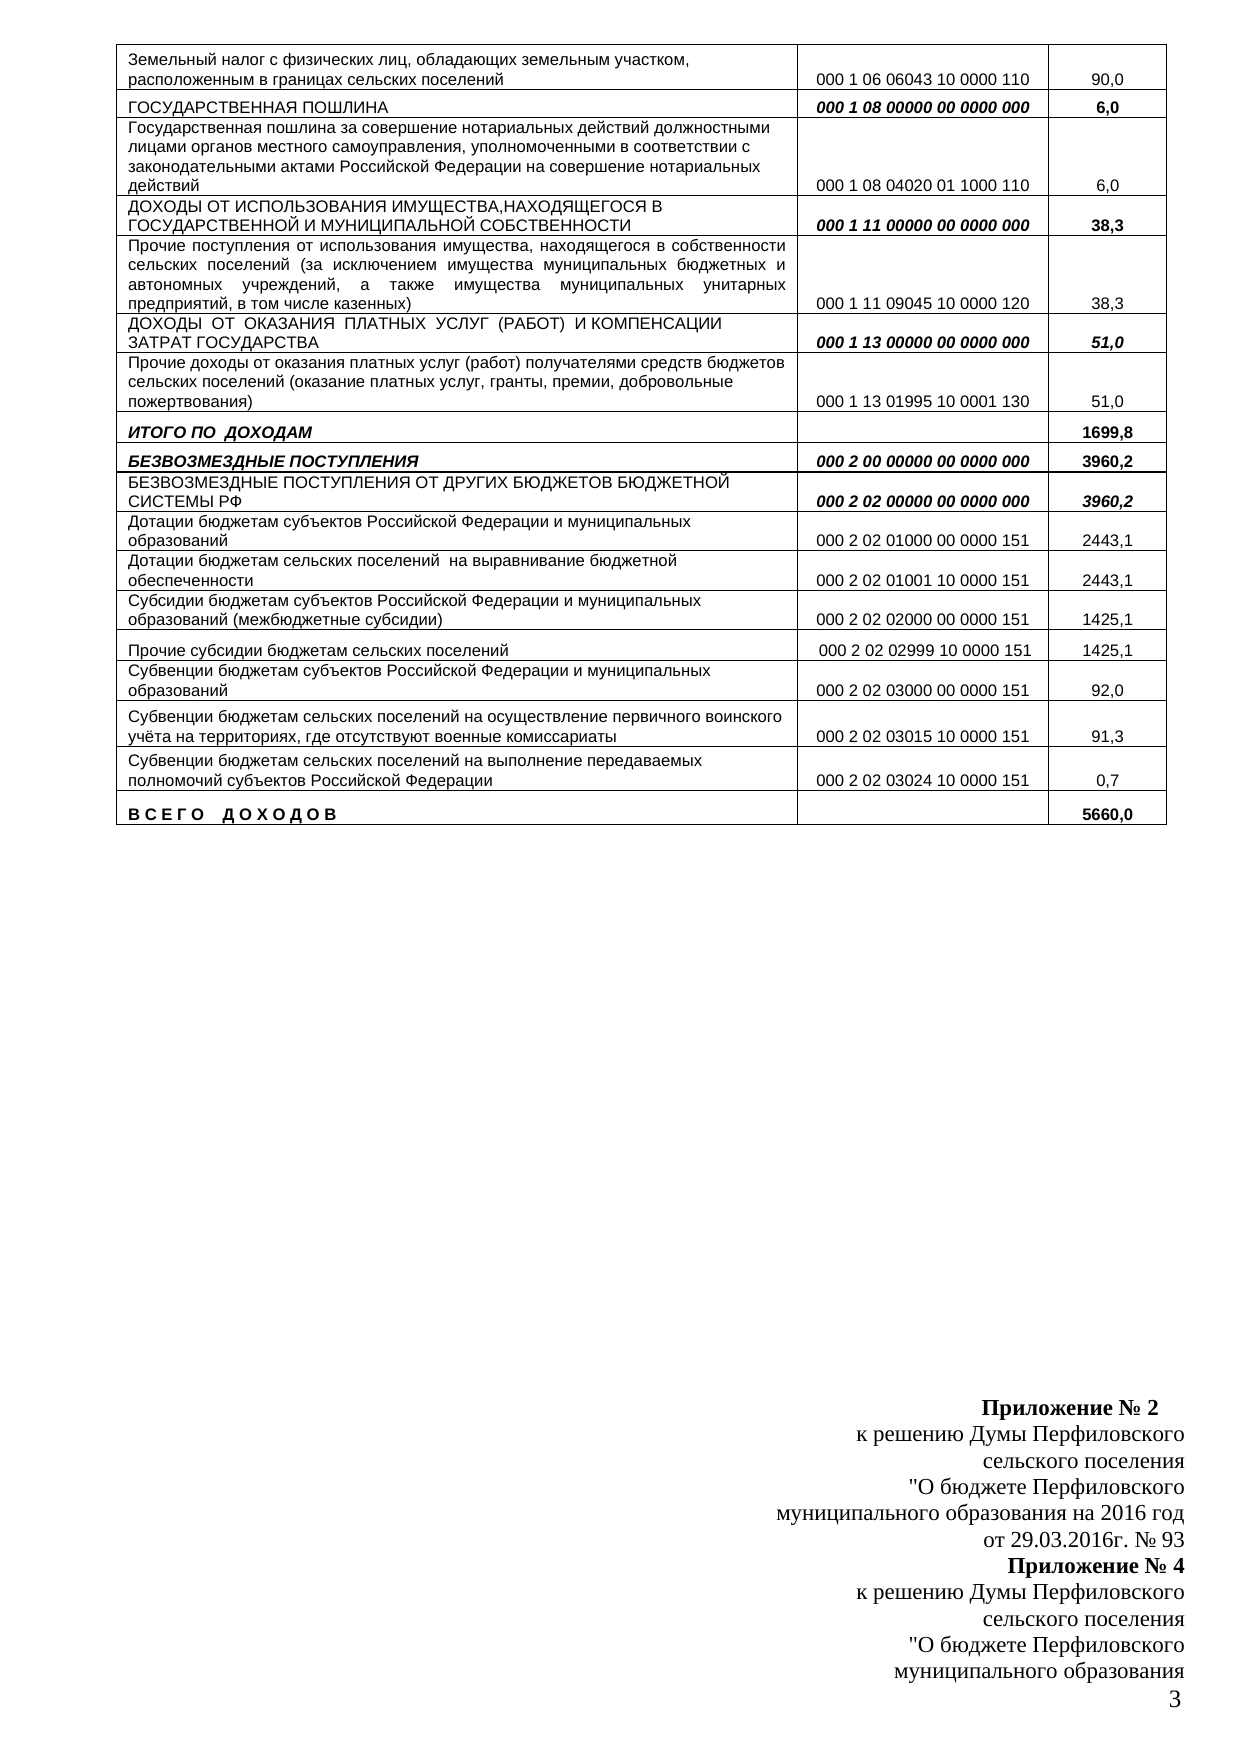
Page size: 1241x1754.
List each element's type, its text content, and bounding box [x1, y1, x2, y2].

table_cell ДОХОДЫ ОТ ИСПОЛЬЗОВАНИЯ ИМУЩЕСТВА,НАХОДЯЩЕГОСЯ В ГОСУДАРСТВЕННОЙ И МУНИЦИПАЛЬНОЙ СОБСТВЕННОСТИ [117, 196, 797, 235]
table_cell 2443,1 [1049, 512, 1166, 550]
table_cell 2443,1 [1049, 551, 1166, 589]
table_cell 6,0 [1049, 118, 1166, 195]
table_cell Прочие субсидии бюджетам сельских поселений [117, 630, 797, 660]
table_cell Субсидии бюджетам субъектов Российской Федерации и муниципальных образований (межбюджетные субсидии) [117, 591, 797, 629]
table_cell 000 2 02 01000 00 0000 151 [798, 512, 1048, 550]
table_cell 38,3 [1049, 236, 1166, 313]
table_cell 5660,0 [1049, 791, 1166, 824]
table_cell 0,7 [1049, 747, 1166, 789]
table_cell 3960,2 [1049, 443, 1166, 471]
table_cell Государственная пошлина за совершение нотариальных действий должностными лицами органов местного самоуправления, уполномоченными в соответствии с законодательными актами Российской Федерации на совершение нотариальных действий [117, 118, 797, 195]
table_cell Субвенции бюджетам субъектов Российской Федерации и муниципальных образований [117, 661, 797, 699]
table_cell [798, 412, 1048, 442]
table_cell ДОХОДЫ ОТ ОКАЗАНИЯ ПЛАТНЫХ УСЛУГ (РАБОТ) И КОМПЕНСАЦИИ ЗАТРАТ ГОСУДАРСТВА [117, 314, 797, 352]
table_cell Субвенции бюджетам сельских поселений на осуществление первичного воинского учёта на территориях, где отсутствуют военные комиссариаты [117, 701, 797, 746]
table_cell 000 2 02 03015 10 0000 151 [798, 701, 1048, 746]
table_cell 51,0 [1049, 314, 1166, 352]
table_cell 1425,1 [1049, 630, 1166, 660]
table_cell Прочие доходы от оказания платных услуг (работ) получателями средств бюджетов сельских поселений (оказание платных услуг, гранты, премии, добровольные пожертвования) [117, 353, 797, 411]
table_cell [798, 791, 1048, 824]
table_cell 000 1 08 04020 01 1000 110 [798, 118, 1048, 195]
table_cell Дотации бюджетам субъектов Российской Федерации и муниципальных образований [117, 512, 797, 550]
table_cell 000 2 02 02999 10 0000 151 [798, 630, 1048, 660]
table_cell 3960,2 [1049, 473, 1166, 511]
table_cell 000 2 02 02000 00 0000 151 [798, 591, 1048, 629]
table_cell 91,3 [1049, 701, 1166, 746]
table_cell Земельный налог с физических лиц, обладающих земельным участком, расположенным в границах сельских поселений [117, 45, 797, 88]
table_cell 000 2 02 03024 10 0000 151 [798, 747, 1048, 789]
table_cell БЕЗВОЗМЕЗДНЫЕ ПОСТУПЛЕНИЯ [117, 443, 797, 471]
table_cell 000 2 02 03000 00 0000 151 [798, 661, 1048, 699]
table_cell Субвенции бюджетам сельских поселений на выполнение передаваемых полномочий субъектов Российской Федерации [117, 747, 797, 789]
table_cell ИТОГО ПО ДОХОДАМ [117, 412, 797, 442]
table_cell 000 2 00 00000 00 0000 000 [798, 443, 1048, 471]
table_cell Прочие поступления от использования имущества, находящегося в собственности сельских поселений (за исключением имущества муниципальных бюджетных и автономных учреждений, а также имущества муниципальных унитарных предприятий, в том числе казенных) [117, 236, 797, 313]
table_cell 000 1 11 09045 10 0000 120 [798, 236, 1048, 313]
table_cell 92,0 [1049, 661, 1166, 699]
table_cell В С Е Г О Д О Х О Д О В [117, 791, 797, 824]
table_cell 000 2 02 01001 10 0000 151 [798, 551, 1048, 589]
table_cell 38,3 [1049, 196, 1166, 235]
table_cell 000 1 11 00000 00 0000 000 [798, 196, 1048, 235]
table_cell Дотации бюджетам сельских поселений на выравнивание бюджетной обеспеченности [117, 551, 797, 589]
table_cell 000 1 13 00000 00 0000 000 [798, 314, 1048, 352]
table_cell 000 1 13 01995 10 0001 130 [798, 353, 1048, 411]
table_cell 6,0 [1049, 90, 1166, 117]
table_cell 000 1 08 00000 00 0000 000 [798, 90, 1048, 117]
table_cell 1425,1 [1049, 591, 1166, 629]
table_cell БЕЗВОЗМЕЗДНЫЕ ПОСТУПЛЕНИЯ ОТ ДРУГИХ БЮДЖЕТОВ БЮДЖЕТНОЙ СИСТЕМЫ РФ [117, 473, 797, 511]
table_cell 000 2 02 00000 00 0000 000 [798, 473, 1048, 511]
table_cell 1699,8 [1049, 412, 1166, 442]
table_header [117, 1371, 1196, 1684]
table_cell 51,0 [1049, 353, 1166, 411]
table_cell 90,0 [1049, 45, 1166, 88]
table_cell ГОСУДАРСТВЕННАЯ ПОШЛИНА [117, 90, 797, 117]
table_cell 000 1 06 06043 10 0000 110 [798, 45, 1048, 88]
